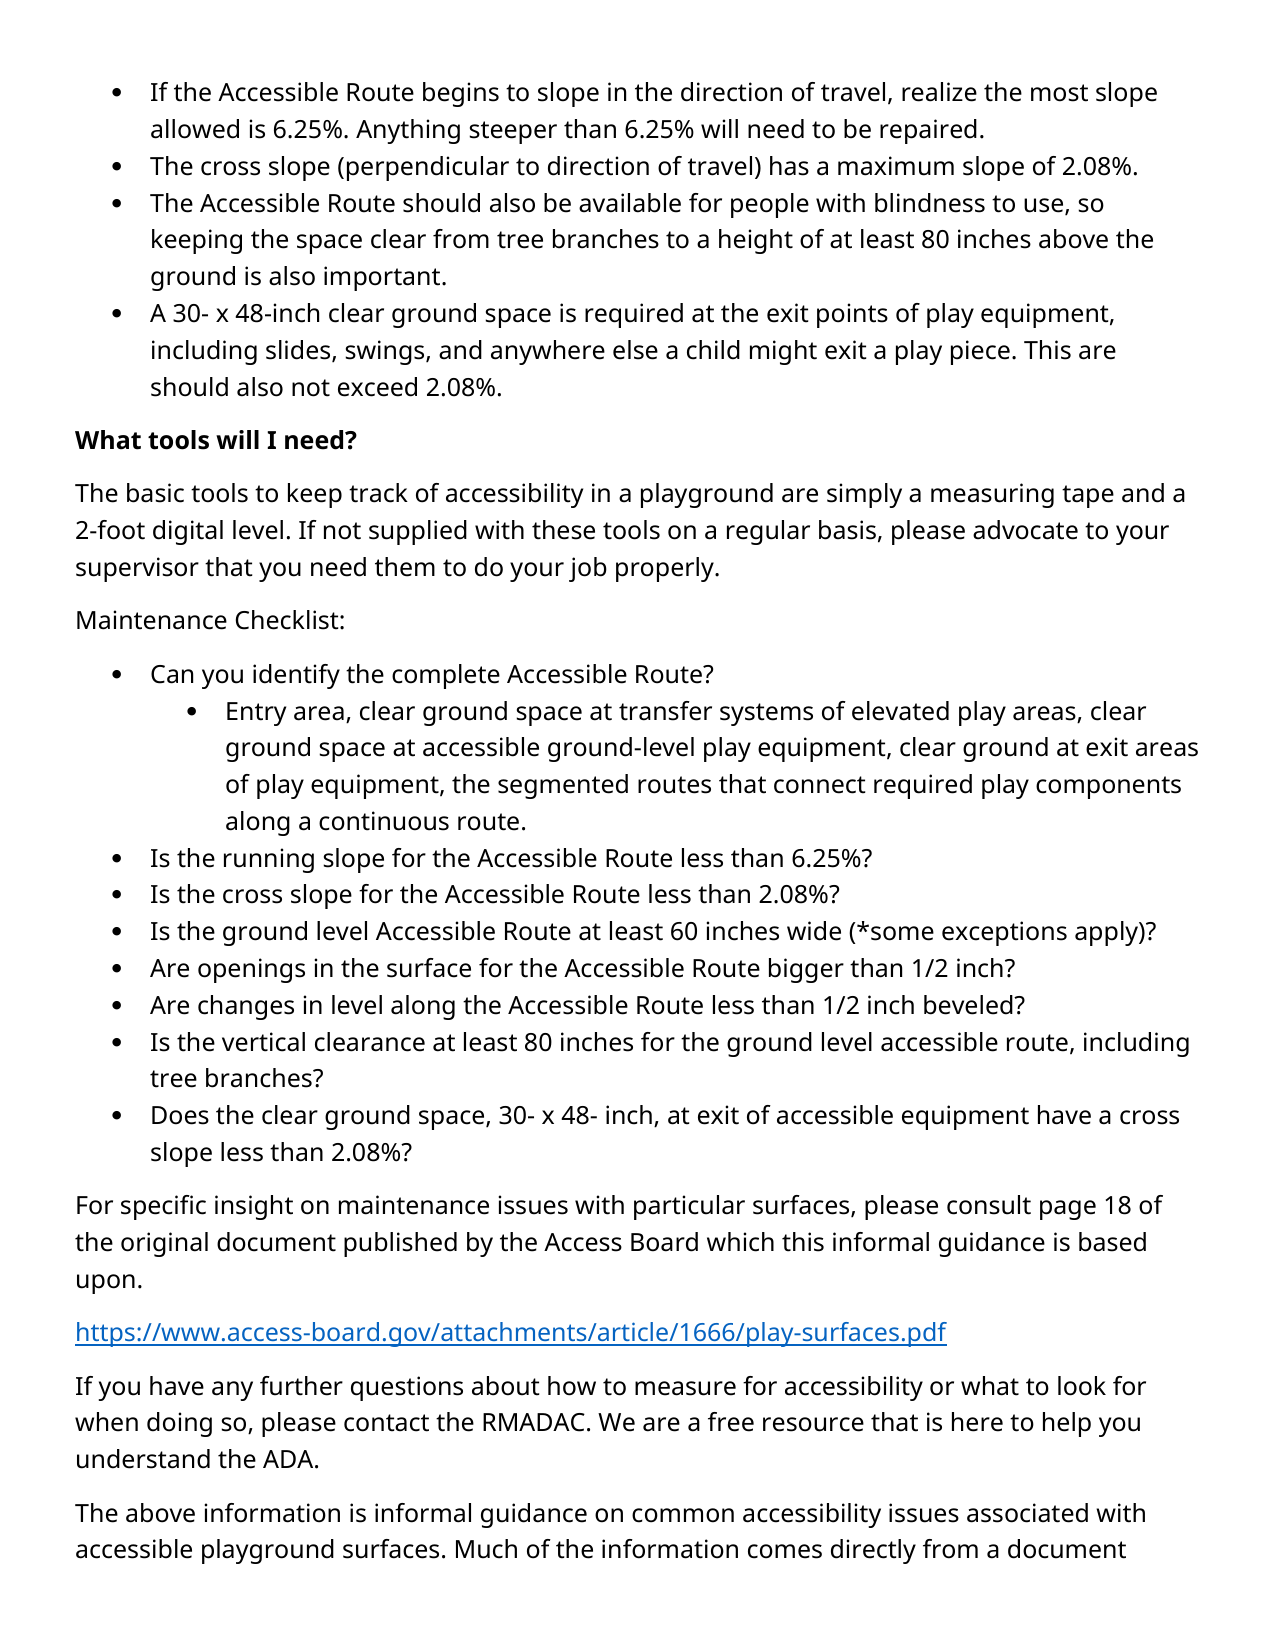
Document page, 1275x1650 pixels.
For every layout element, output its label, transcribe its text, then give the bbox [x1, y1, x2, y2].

list Are openings in the surface for the Accessible Route bigger than 1/2 inch? [112, 951, 1200, 985]
text For specific insight on maintenance issues with particular surfaces, please consult page 18 of the original document published by the Access Board which this informal guidance is based upon. [75, 1188, 1200, 1296]
subtitle What tools will I need? [75, 423, 1200, 457]
text If you have any further questions about how to measure for accessibility or what to look for when doing so, please contact the RMADAC. We are a free resource that is here to help you understand the ADA. [75, 1368, 1200, 1476]
list Can you identify the complete Accessible Route? [112, 656, 1200, 691]
text The basic tools to keep track of accessibility in a playground are simply a measuring tape and a 2-foot digital level. If not supplied with these tools on a regular basis, please advocate to your supervisor that you need them to do your job properly. [75, 476, 1200, 584]
list Does the clear ground space, 30- x 48- inch, at exit of accessible equipment have a cross slope less than 2.08%? [112, 1098, 1200, 1168]
list A 30- x 48-inch clear ground space is required at the exit points of play equipment, including slides, swings, and anywhere else a child might exit a play piece. This are should also not exceed 2.08%. [112, 296, 1200, 403]
list Are changes in level along the Accessible Route less than 1/2 inch beveled? [112, 987, 1200, 1021]
list Is the running slope for the Accessible Route less than 6.25%? [112, 840, 1200, 874]
text https://www.access-board.gov/attachments/article/1666/play-surfaces.pdf [75, 1315, 1200, 1349]
list Is the vertical clearance at least 80 inches for the ground level accessible route, including tree branches? [112, 1024, 1200, 1095]
text Maintenance Checklist: [75, 603, 1200, 637]
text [75, 1495, 1200, 1566]
list The cross slope (perpendicular to direction of travel) has a maximum slope of 2.08%. [112, 148, 1200, 183]
list Is the ground level Accessible Route at least 60 inches wide (*some exceptions apply)? [112, 914, 1200, 948]
list If the Accessible Route begins to slope in the direction of travel, realize the most slope allowed is 6.25%. Anything steeper than 6.25% will need to be repaired. [112, 75, 1200, 146]
list Entry area, clear ground space at transfer systems of elevated play areas, clear ground space at accessible ground-level play equipment, clear ground at exit areas of play equipment, the segmented routes that connect required play components along a continuous route. [187, 693, 1200, 838]
list The Accessible Route should also be available for people with blindness to use, so keeping the space clear from tree branches to a height of at least 80 inches above the ground is also important. [112, 185, 1200, 293]
list Is the cross slope for the Accessible Route less than 2.08%? [112, 877, 1200, 911]
